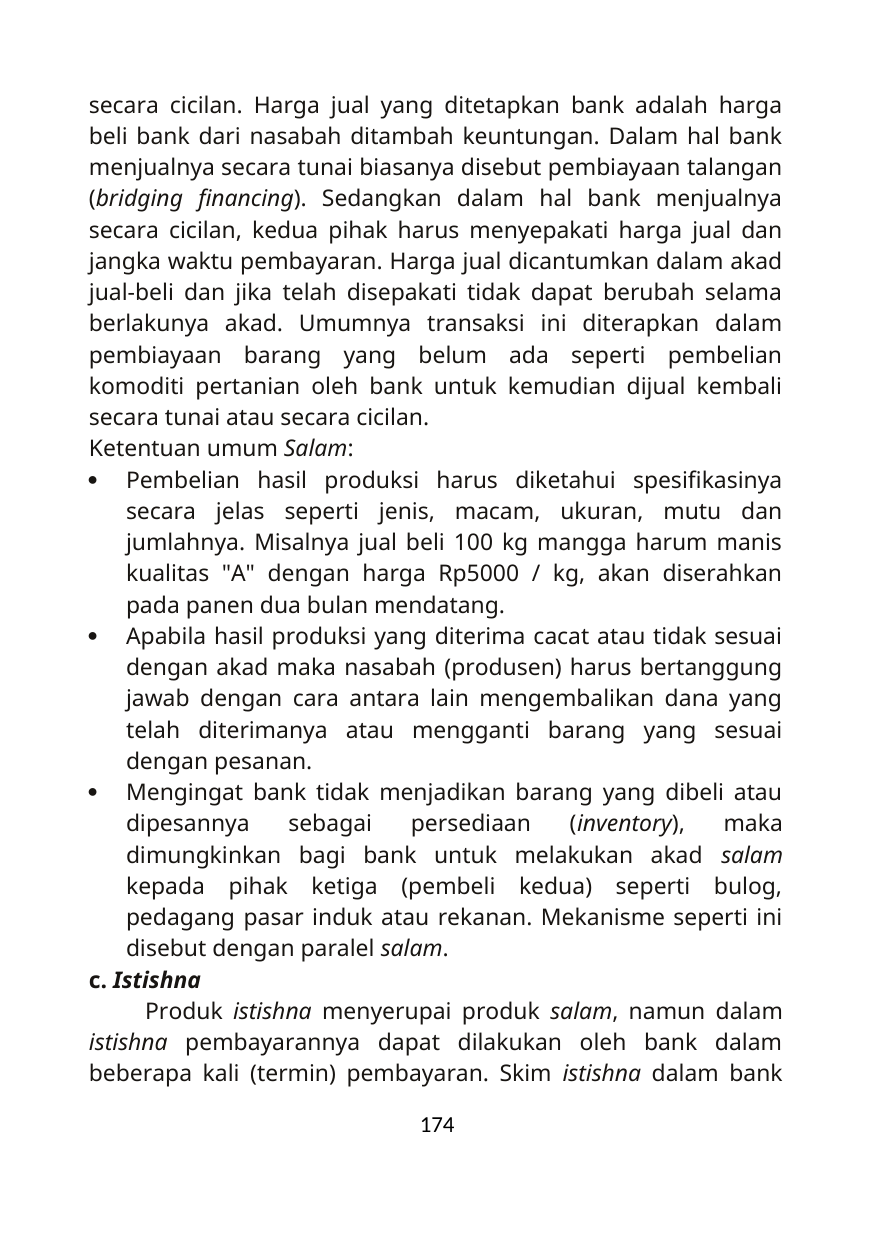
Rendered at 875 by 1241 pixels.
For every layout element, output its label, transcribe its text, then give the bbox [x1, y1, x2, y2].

text Ketentuan umum Salam: [89, 432, 783, 464]
list Mengingat bank tidak menjadikan barang yang dibeli atau dipesannya sebagai persediaan (inventory), maka dimungkinkan bagi bank untuk melakukan akad salam kepada pihak ketiga (pembeli kedua) seperti bulog, pedagang pasar induk atau rekanan. Mekanisme seperti ini disebut dengan paralel salam. [89, 776, 783, 964]
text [89, 995, 783, 1089]
text c. Istishna [89, 964, 782, 995]
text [89, 89, 783, 432]
list Apabila hasil produksi yang diterima cacat atau tidak sesuai dengan akad maka nasabah (produsen) harus bertanggung jawab dengan cara antara lain mengembalikan dana yang telah diterimanya atau mengganti barang yang sesuai dengan pesanan. [89, 620, 783, 776]
list Pembelian hasil produksi harus diketahui spesifikasinya secara jelas seperti jenis, macam, ukuran, mutu dan jumlahnya. Misalnya jual beli 100 kg mangga harum manis kualitas "A" dengan harga Rp5000 / kg, akan diserahkan pada panen dua bulan mendatang. [89, 464, 783, 620]
